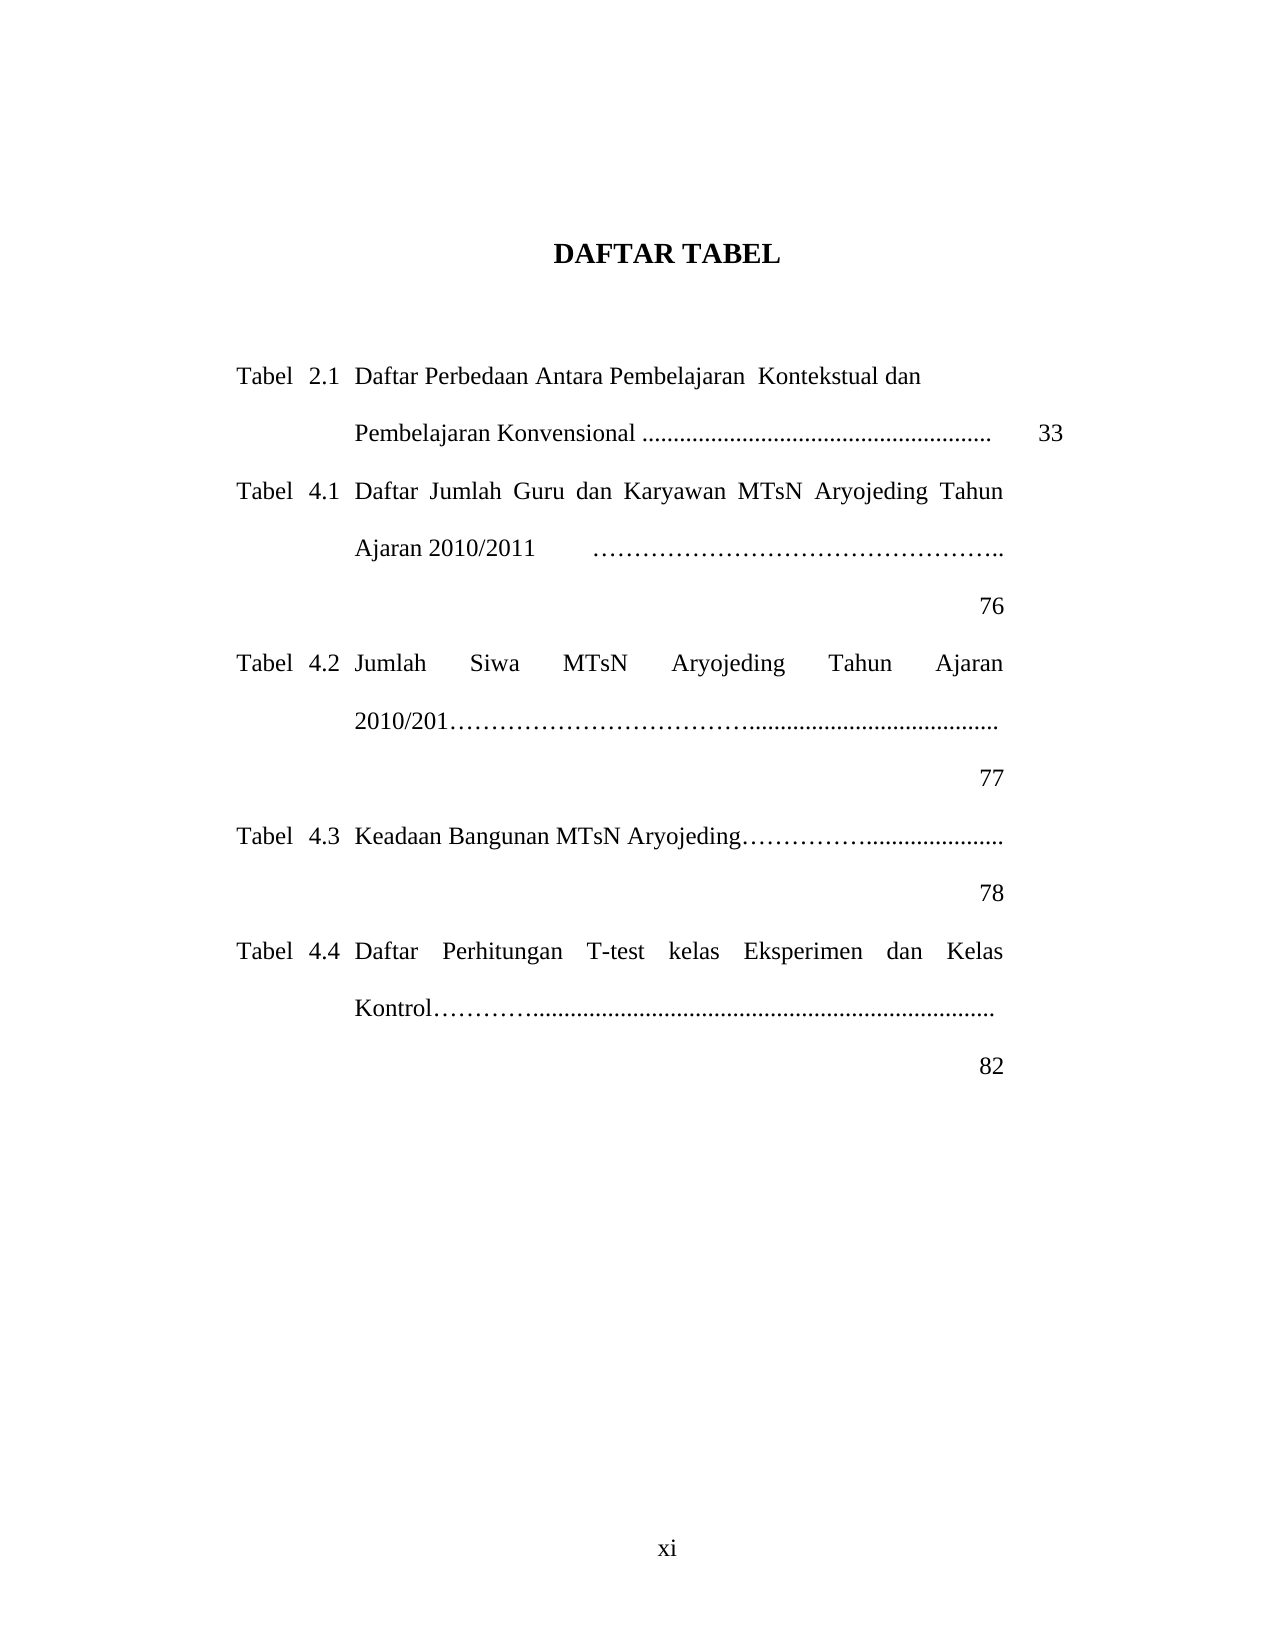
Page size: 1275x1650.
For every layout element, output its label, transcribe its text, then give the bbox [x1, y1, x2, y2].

text Pembelajaran Konvensional ........................................................ 33 [236, 418, 1098, 447]
text Tabel 4.4 Daftar Perhitungan T-test kelas Eksperimen dan Kelas Kontrol………….......................................................................... 82 [236, 936, 1004, 1079]
text Tabel 4.2 Jumlah Siwa MTsN Aryojeding Tahun Ajaran 2010/201………………………………........................................ 77 [236, 648, 1004, 792]
text DAFTAR TABEL [236, 236, 1098, 270]
text Tabel 4.3 Keadaan Bangunan MTsN Aryojeding……………...................... 78 [236, 821, 1004, 907]
text Tabel 4.1 Daftar Jumlah Guru dan Karyawan MTsN Aryojeding Tahun Ajaran 2010/2011 ………………………………………….. 76 [236, 476, 1004, 619]
text Tabel 2.1 Daftar Perbedaan Antara Pembelajaran Kontekstual dan [236, 361, 1098, 389]
